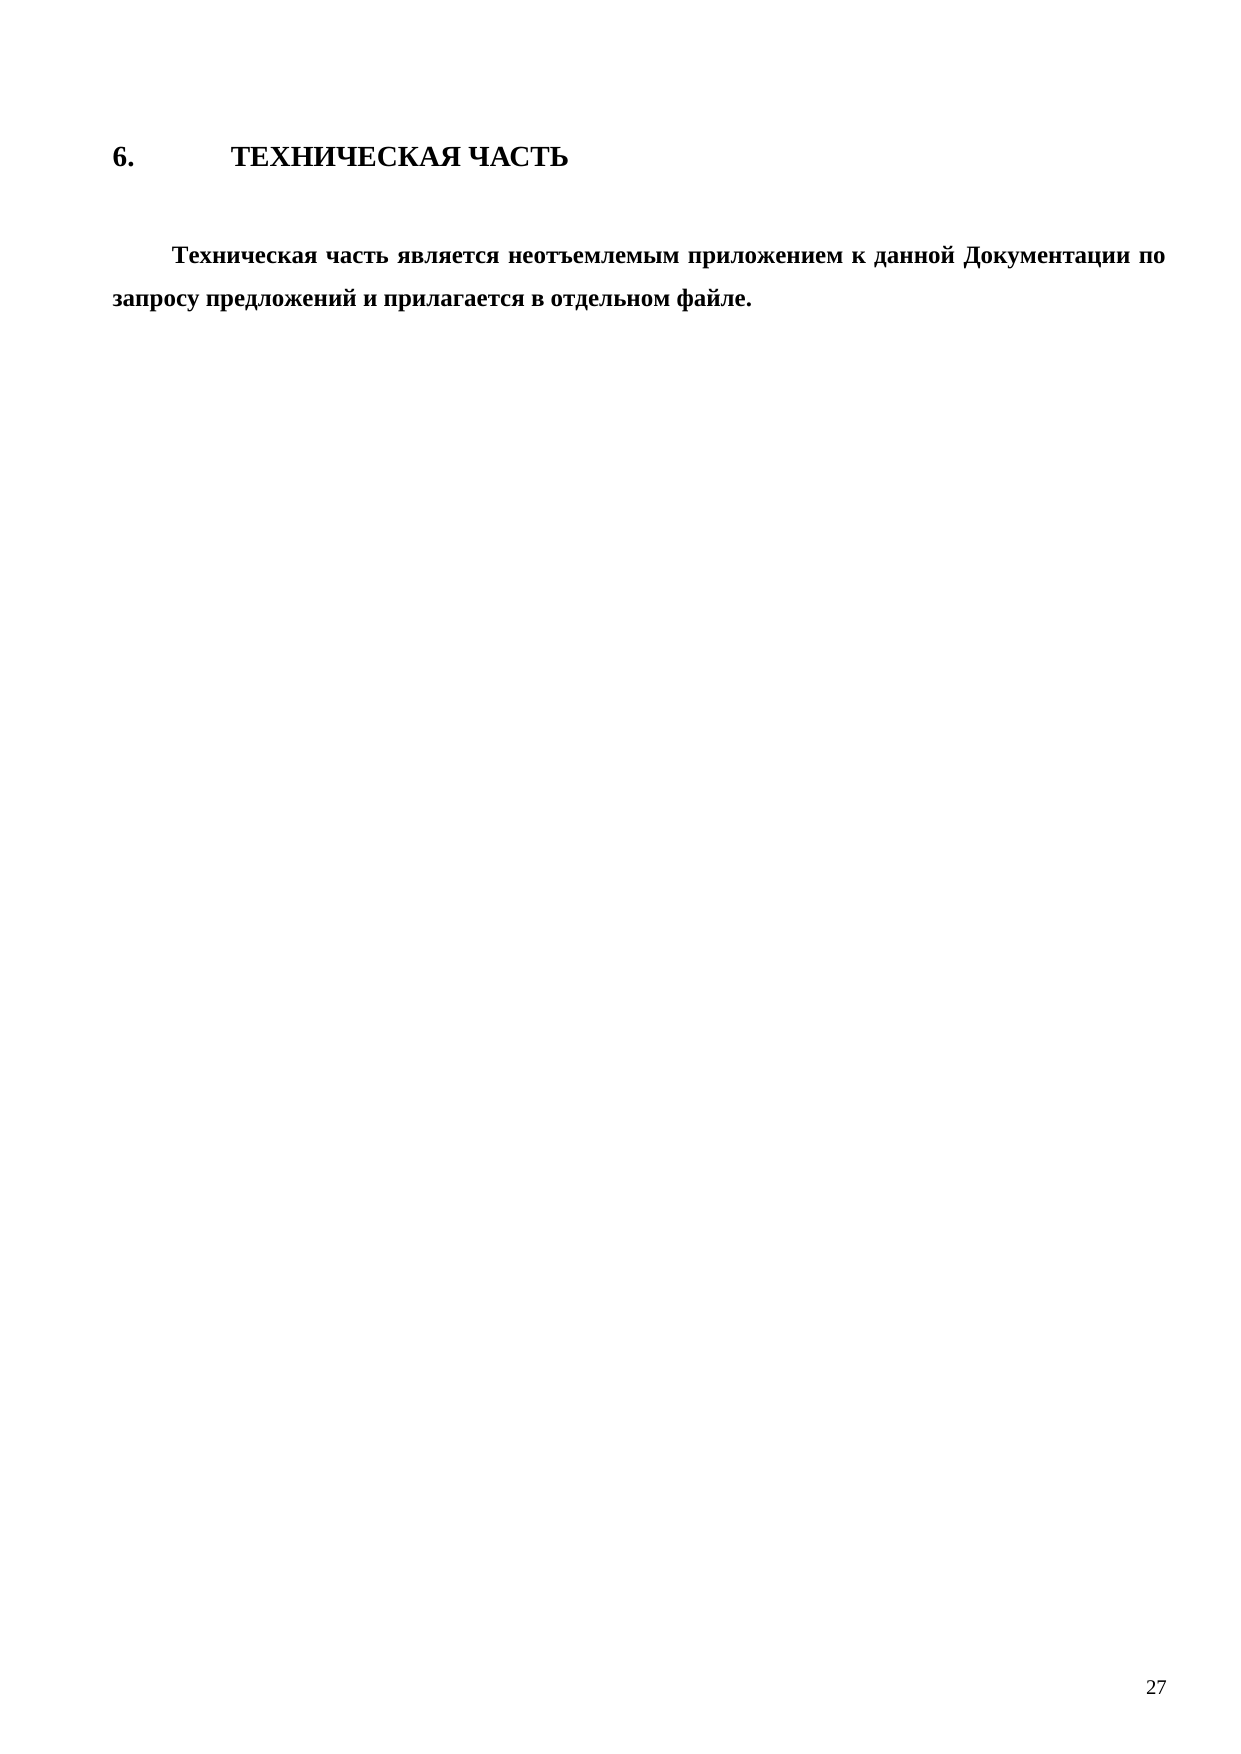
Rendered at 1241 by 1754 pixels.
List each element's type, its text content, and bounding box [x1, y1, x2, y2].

subtitle ТЕХНИЧЕСКАЯ ЧАСТЬ [112, 139, 1167, 172]
text Техническая часть является неотъемлемым приложением к данной Документации по запросу предложений и прилагается в отдельном файле. [112, 240, 1167, 312]
